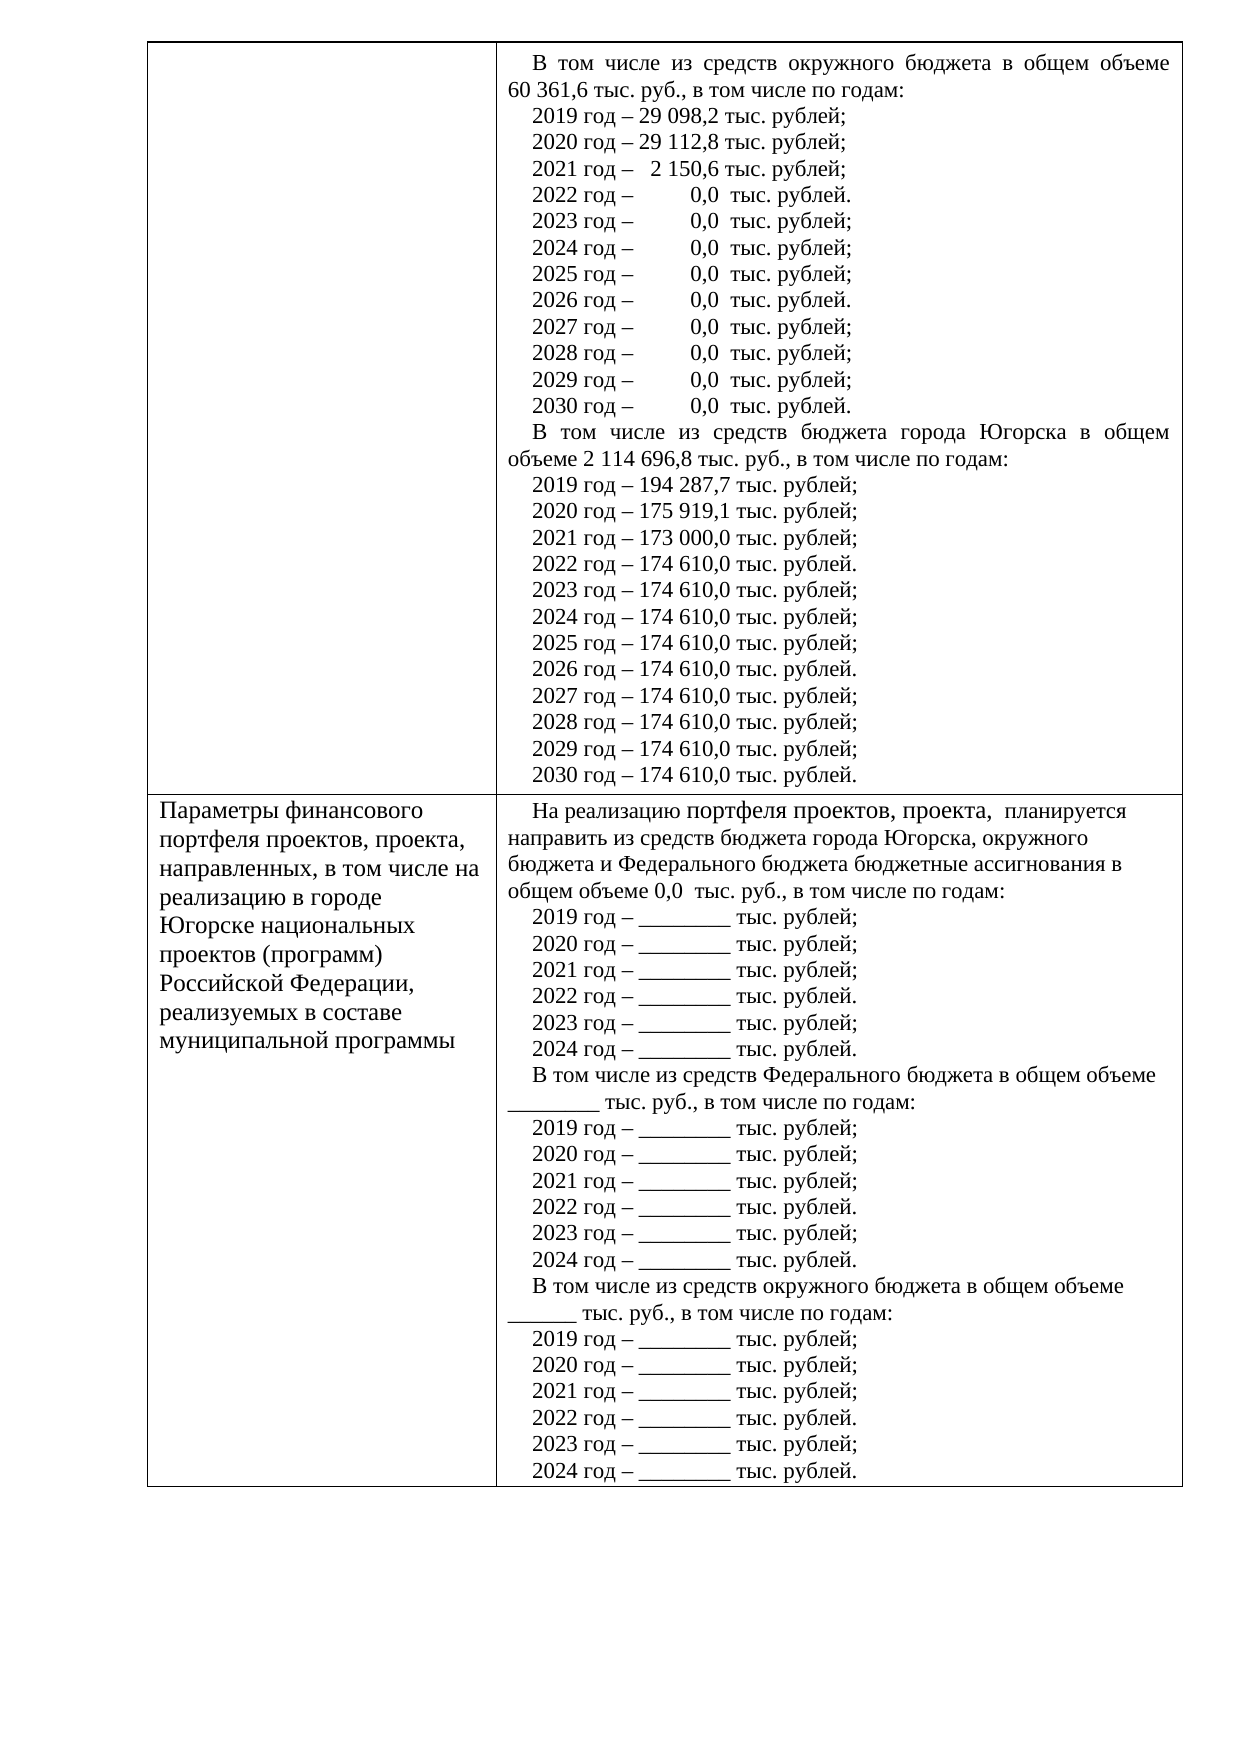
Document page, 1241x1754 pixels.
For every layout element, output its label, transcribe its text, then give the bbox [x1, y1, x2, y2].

table_cell На реализацию портфеля проектов, проекта, планируется направить из средств бюджета города Югорска, окружного бюджета и Федерального бюджета бюджетные ассигнования в общем объеме 0,0 тыс. руб., в том числе по годам: 2019 год – ________ тыс. рублей; 2020 год – ________ тыс. рублей; 2021 год – ________ тыс. рублей; 2022 год – ________ тыс. рублей. 2023 год – ________ тыс. рублей; 2024 год – ________ тыс. рублей. В том числе из средств Федерального бюджета в общем объеме ________ тыс. руб., в том числе по годам: 2019 год – ________ тыс. рублей; 2020 год – ________ тыс. рублей; 2021 год – ________ тыс. рублей; 2022 год – ________ тыс. рублей. 2023 год – ________ тыс. рублей; 2024 год – ________ тыс. рублей. В том числе из средств окружного бюджета в общем объеме ______ тыс. руб., в том числе по годам: 2019 год – ________ тыс. рублей; 2020 год – ________ тыс. рублей; 2021 год – ________ тыс. рублей; 2022 год – ________ тыс. рублей. 2023 год – ________ тыс. рублей; 2024 год – ________ тыс. рублей. [497, 795, 1182, 1486]
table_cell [148, 43, 496, 794]
table_cell Параметры финансового портфеля проектов, проекта, направленных, в том числе на реализацию в городе Югорске национальных проектов (программ) Российской Федерации, реализуемых в составе муниципальной программы [148, 795, 496, 1486]
table_cell В том числе из средств окружного бюджета в общем объеме 60 361,6 тыс. руб., в том числе по годам: 2019 год – 29 098,2 тыс. рублей; 2020 год – 29 112,8 тыс. рублей; 2021 год – 2 150,6 тыс. рублей; 2022 год – 0,0 тыс. рублей. 2023 год – 0,0 тыс. рублей; 2024 год – 0,0 тыс. рублей; 2025 год – 0,0 тыс. рублей; 2026 год – 0,0 тыс. рублей. 2027 год – 0,0 тыс. рублей; 2028 год – 0,0 тыс. рублей; 2029 год – 0,0 тыс. рублей; 2030 год – 0,0 тыс. рублей. В том числе из средств бюджета города Югорска в общем объеме 2 114 696,8 тыс. руб., в том числе по годам: 2019 год – 194 287,7 тыс. рублей; 2020 год – 175 919,1 тыс. рублей; 2021 год – 173 000,0 тыс. рублей; 2022 год – 174 610,0 тыс. рублей. 2023 год – 174 610,0 тыс. рублей; 2024 год – 174 610,0 тыс. рублей; 2025 год – 174 610,0 тыс. рублей; 2026 год – 174 610,0 тыс. рублей. 2027 год – 174 610,0 тыс. рублей; 2028 год – 174 610,0 тыс. рублей; 2029 год – 174 610,0 тыс. рублей; 2030 год – 174 610,0 тыс. рублей. [497, 43, 1182, 794]
